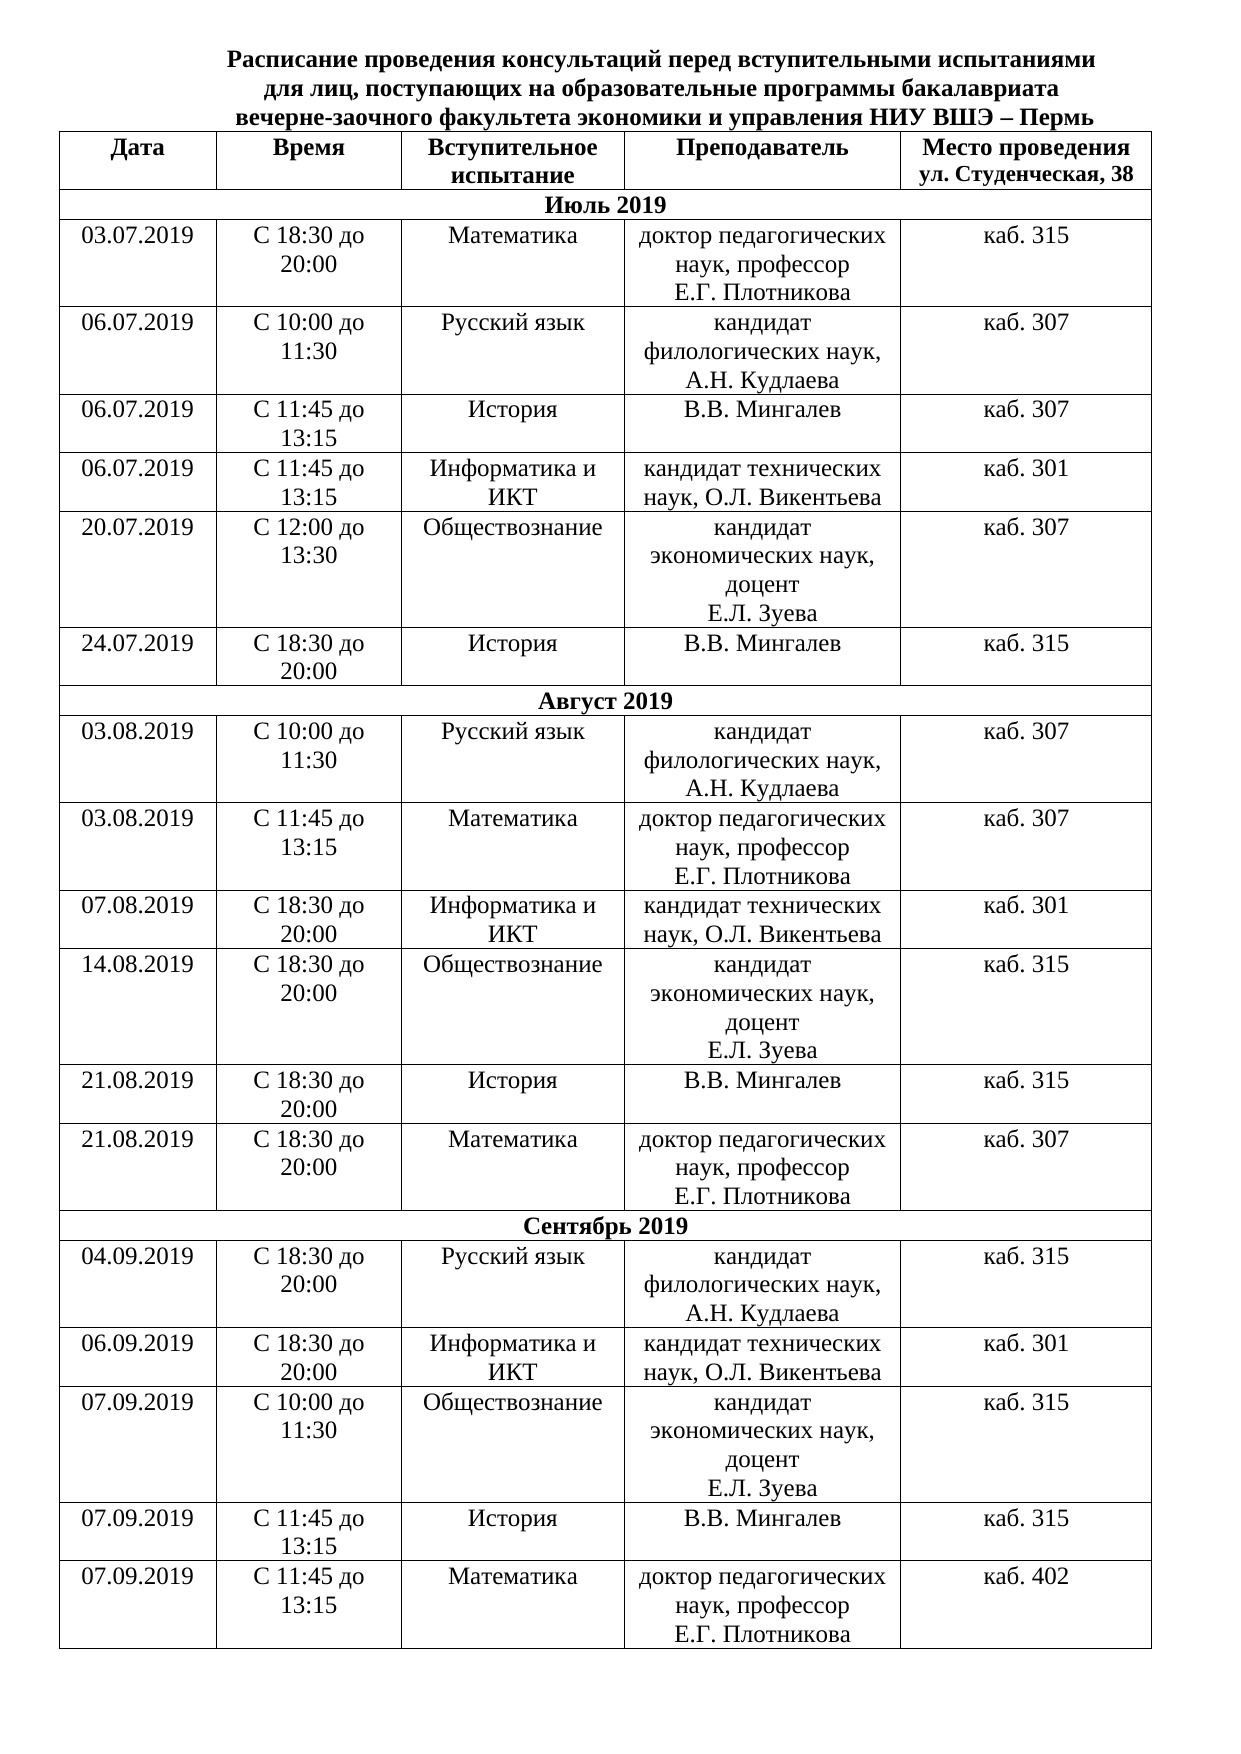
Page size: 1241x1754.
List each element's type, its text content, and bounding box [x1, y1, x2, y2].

table_cell С 11:45 до 13:15 [217, 803, 401, 889]
table_cell 07.09.2019 [60, 1561, 216, 1647]
table_cell Русский язык [402, 1241, 624, 1327]
table_cell 03.08.2019 [60, 803, 216, 889]
table_cell доктор педагогических наук, профессор Е.Г. Плотникова [625, 803, 900, 889]
table_cell Русский язык [402, 716, 624, 802]
table_header Вступительное испытание [402, 132, 624, 189]
table_cell История [402, 628, 624, 685]
table_cell Информатика и ИКТ [402, 453, 624, 511]
table_cell С 18:30 до 20:00 [217, 1241, 401, 1327]
table_cell В.В. Мингалев [625, 1503, 900, 1560]
table_cell 06.07.2019 [60, 395, 216, 452]
table_cell каб. 307 [901, 307, 1151, 393]
table_cell Информатика и ИКТ [402, 1328, 624, 1386]
table_cell каб. 315 [901, 949, 1151, 1064]
table_header Место проведения ул. Студенческая, 38 [901, 132, 1151, 189]
table_cell В.В. Мингалев [625, 1065, 900, 1123]
text Расписание проведения консультаций перед вступительными испытаниями для лиц, поступающих на образовательные программы бакалавриата вечерне-заочного факультета экономики и управления НИУ ВШЭ – Пермь [177, 44, 1152, 131]
table_cell Обществознание [402, 1387, 624, 1502]
table_cell Информатика и ИКТ [402, 891, 624, 948]
table_cell С 11:45 до 13:15 [217, 453, 401, 511]
table_cell С 11:45 до 13:15 [217, 1561, 401, 1647]
table_cell С 11:45 до 13:15 [217, 395, 401, 452]
table_header Дата [60, 132, 216, 189]
table_cell Математика [402, 803, 624, 889]
table_cell каб. 307 [901, 803, 1151, 889]
table_cell С 12:00 до 13:30 [217, 512, 401, 627]
table_cell кандидат филологических наук, А.Н. Кудлаева [625, 1241, 900, 1327]
table_cell 07.09.2019 [60, 1503, 216, 1560]
table_cell 21.08.2019 [60, 1124, 216, 1210]
table_cell Русский язык [402, 307, 624, 393]
table_cell 07.09.2019 [60, 1387, 216, 1502]
table_cell каб. 315 [901, 220, 1151, 306]
table_cell каб. 307 [901, 512, 1151, 627]
table_cell каб. 301 [901, 453, 1151, 511]
table_cell В.В. Мингалев [625, 628, 900, 685]
table_cell 06.09.2019 [60, 1328, 216, 1386]
table_cell Июль 2019 [60, 190, 1151, 219]
table_cell каб. 315 [901, 1503, 1151, 1560]
table_cell История [402, 1503, 624, 1560]
table_cell С 10:00 до 11:30 [217, 307, 401, 393]
table_cell С 18:30 до 20:00 [217, 949, 401, 1064]
table_cell каб. 307 [901, 1124, 1151, 1210]
table_cell С 18:30 до 20:00 [217, 1328, 401, 1386]
table_cell 03.08.2019 [60, 716, 216, 802]
table_cell кандидат технических наук, О.Л. Викентьева [625, 453, 900, 511]
table_cell Математика [402, 1124, 624, 1210]
table_cell 04.09.2019 [60, 1241, 216, 1327]
table_cell 06.07.2019 [60, 453, 216, 511]
table_cell Математика [402, 220, 624, 306]
table_cell доктор педагогических наук, профессор Е.Г. Плотникова [625, 220, 900, 306]
table_cell С 18:30 до 20:00 [217, 1065, 401, 1123]
table_cell 20.07.2019 [60, 512, 216, 627]
table_cell С 18:30 до 20:00 [217, 628, 401, 685]
table_cell каб. 301 [901, 1328, 1151, 1386]
table_cell каб. 307 [901, 716, 1151, 802]
table_cell каб. 301 [901, 891, 1151, 948]
table_cell Обществознание [402, 512, 624, 627]
table_cell Август 2019 [60, 686, 1151, 715]
table_cell 21.08.2019 [60, 1065, 216, 1123]
table_cell С 10:00 до 11:30 [217, 1387, 401, 1502]
table_cell 14.08.2019 [60, 949, 216, 1064]
table_cell В.В. Мингалев [625, 395, 900, 452]
table_header Преподаватель [625, 132, 900, 189]
table_cell каб. 315 [901, 1241, 1151, 1327]
table_cell каб. 307 [901, 395, 1151, 452]
table_cell История [402, 1065, 624, 1123]
table_cell кандидат экономических наук, доцент Е.Л. Зуева [625, 1387, 900, 1502]
table_cell Обществознание [402, 949, 624, 1064]
table_cell 03.07.2019 [60, 220, 216, 306]
table_cell кандидат филологических наук, А.Н. Кудлаева [625, 716, 900, 802]
table_cell Сентябрь 2019 [60, 1211, 1151, 1240]
table_cell Математика [402, 1561, 624, 1647]
table_cell кандидат филологических наук, А.Н. Кудлаева [625, 307, 900, 393]
table_cell С 18:30 до 20:00 [217, 891, 401, 948]
table_cell 07.08.2019 [60, 891, 216, 948]
table_cell каб. 315 [901, 1387, 1151, 1502]
table_cell С 10:00 до 11:30 [217, 716, 401, 802]
table_cell С 18:30 до 20:00 [217, 220, 401, 306]
table_cell 06.07.2019 [60, 307, 216, 393]
table_header Время [217, 132, 401, 189]
table_cell С 18:30 до 20:00 [217, 1124, 401, 1210]
table_cell каб. 315 [901, 628, 1151, 685]
table_cell кандидат технических наук, О.Л. Викентьева [625, 891, 900, 948]
table_cell каб. 315 [901, 1065, 1151, 1123]
table_cell кандидат экономических наук, доцент Е.Л. Зуева [625, 949, 900, 1064]
table_cell кандидат экономических наук, доцент Е.Л. Зуева [625, 512, 900, 627]
table_cell 24.07.2019 [60, 628, 216, 685]
table_cell доктор педагогических наук, профессор Е.Г. Плотникова [625, 1561, 900, 1647]
table_cell История [402, 395, 624, 452]
table_cell каб. 402 [901, 1561, 1151, 1647]
table_cell кандидат технических наук, О.Л. Викентьева [625, 1328, 900, 1386]
table_cell доктор педагогических наук, профессор Е.Г. Плотникова [625, 1124, 900, 1210]
table_cell С 11:45 до 13:15 [217, 1503, 401, 1560]
